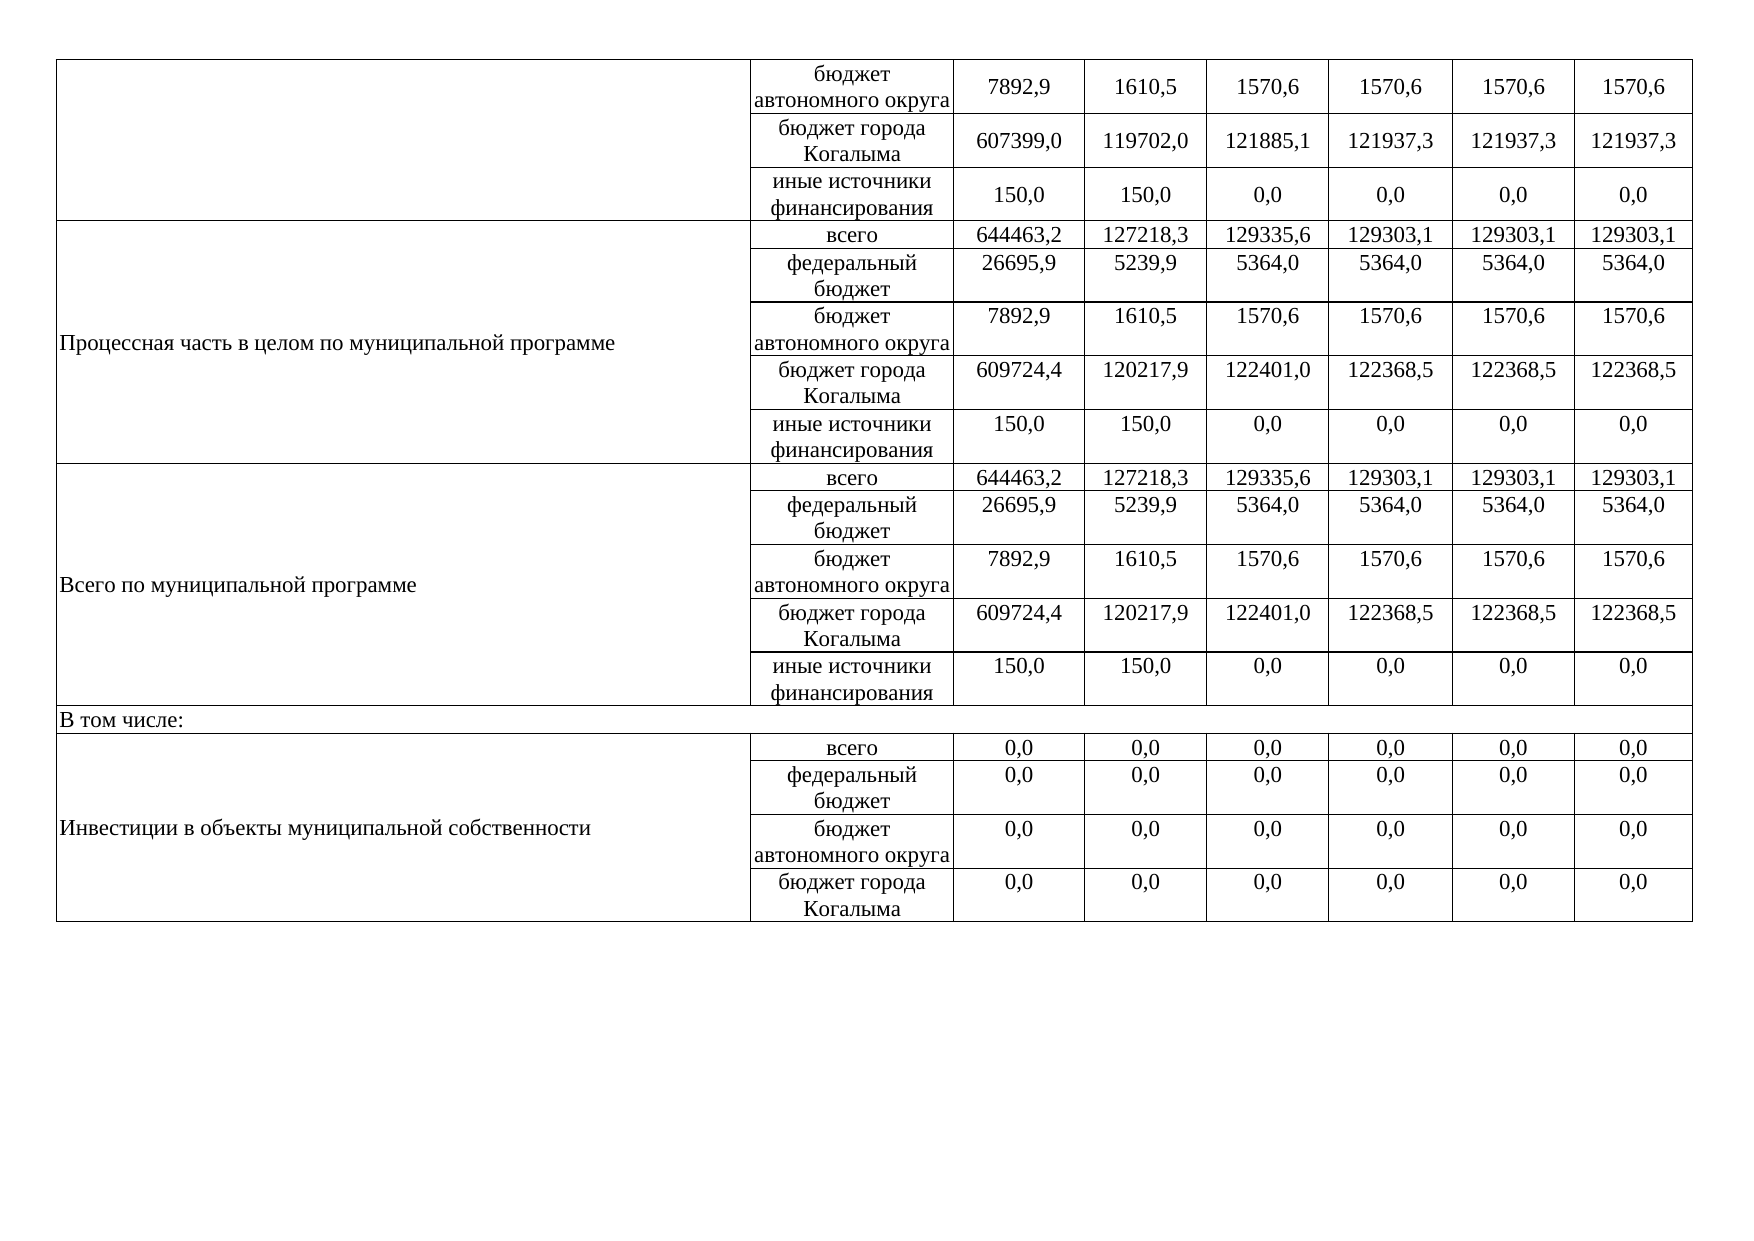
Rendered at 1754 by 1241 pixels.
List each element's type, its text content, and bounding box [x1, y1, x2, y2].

table_cell 0,0 [1575, 734, 1692, 760]
table_cell 1570,6 [1329, 303, 1452, 355]
table_cell 122368,5 [1453, 356, 1574, 409]
table_cell 0,0 [954, 761, 1084, 814]
table_cell 5239,9 [1085, 249, 1206, 301]
table_cell 0,0 [1453, 761, 1574, 814]
table_cell 0,0 [1085, 815, 1206, 867]
table_cell федеральный бюджет [751, 761, 953, 814]
table_cell 0,0 [1207, 761, 1328, 814]
table_header 1570,6 [1575, 60, 1692, 113]
table_cell 121937,3 [1453, 114, 1574, 167]
table_cell 0,0 [954, 734, 1084, 760]
table_cell 129303,1 [1575, 464, 1692, 490]
table_header 1570,6 [1453, 60, 1574, 113]
table_cell 150,0 [1085, 410, 1206, 463]
table_cell 0,0 [1453, 653, 1574, 705]
table_cell 0,0 [1085, 869, 1206, 921]
table_cell федеральный бюджет [751, 491, 953, 544]
table_cell 609724,4 [954, 356, 1084, 409]
table_cell бюджет города Когалыма [751, 114, 953, 167]
table_cell 1610,5 [1085, 545, 1206, 598]
table_cell 150,0 [1085, 653, 1206, 705]
table_cell 5364,0 [1575, 249, 1692, 301]
table_cell 0,0 [1207, 410, 1328, 463]
table_cell Инвестиции в объекты муниципальной собственности [57, 734, 750, 921]
table_cell 0,0 [954, 815, 1084, 867]
table_cell 0,0 [1453, 168, 1574, 220]
table_cell 0,0 [1329, 653, 1452, 705]
table_cell 129335,6 [1207, 221, 1328, 248]
table_cell 0,0 [1575, 410, 1692, 463]
table_cell 121937,3 [1575, 114, 1692, 167]
table_cell 0,0 [1453, 815, 1574, 867]
table_cell 1570,6 [1453, 545, 1574, 598]
table_cell 0,0 [1329, 761, 1452, 814]
table_cell 121937,3 [1329, 114, 1452, 167]
table_cell 127218,3 [1085, 221, 1206, 248]
table_cell 122368,5 [1575, 356, 1692, 409]
table_cell 0,0 [1575, 168, 1692, 220]
table_cell 122368,5 [1329, 356, 1452, 409]
table_cell 0,0 [1207, 869, 1328, 921]
table_header бюджет автономного округа [751, 60, 953, 113]
table_cell всего [751, 464, 953, 490]
table_cell 129303,1 [1453, 221, 1574, 248]
table_cell 5364,0 [1207, 491, 1328, 544]
table_cell 150,0 [954, 168, 1084, 220]
table_cell 0,0 [1453, 869, 1574, 921]
table_cell 122368,5 [1329, 599, 1452, 651]
table_cell Всего по муниципальной программе [57, 464, 750, 705]
table_cell 129303,1 [1329, 221, 1452, 248]
table_cell 26695,9 [954, 249, 1084, 301]
table_cell иные источники финансирования [751, 410, 953, 463]
table_cell В том числе: [57, 706, 1692, 732]
table_cell бюджет города Когалыма [751, 356, 953, 409]
table_cell 0,0 [1329, 410, 1452, 463]
table_cell 644463,2 [954, 464, 1084, 490]
table_cell 122401,0 [1207, 599, 1328, 651]
table_cell 1570,6 [1575, 545, 1692, 598]
table_cell Процессная часть в целом по муниципальной программе [57, 221, 750, 463]
table_cell 0,0 [1207, 168, 1328, 220]
table_cell 609724,4 [954, 599, 1084, 651]
table_cell 0,0 [1329, 815, 1452, 867]
table_cell 1570,6 [1575, 303, 1692, 355]
table_cell 122401,0 [1207, 356, 1328, 409]
table_cell 7892,9 [954, 303, 1084, 355]
table_cell бюджет автономного округа [751, 815, 953, 867]
table_cell 129335,6 [1207, 464, 1328, 490]
table_cell 5364,0 [1329, 249, 1452, 301]
table_cell 0,0 [1329, 734, 1452, 760]
table_cell 0,0 [1207, 653, 1328, 705]
table_header 7892,9 [954, 60, 1084, 113]
table_cell 644463,2 [954, 221, 1084, 248]
table_header [57, 60, 750, 220]
table_cell 120217,9 [1085, 356, 1206, 409]
table_cell 119702,0 [1085, 114, 1206, 167]
table_cell 0,0 [1207, 815, 1328, 867]
table_header 1570,6 [1207, 60, 1328, 113]
table_cell бюджет города Когалыма [751, 599, 953, 651]
table_cell 5239,9 [1085, 491, 1206, 544]
table_header 1610,5 [1085, 60, 1206, 113]
table_cell 607399,0 [954, 114, 1084, 167]
table_cell 150,0 [954, 410, 1084, 463]
table_cell 150,0 [954, 653, 1084, 705]
table_cell 0,0 [1329, 869, 1452, 921]
table_cell федеральный бюджет [751, 249, 953, 301]
table_cell бюджет города Когалыма [751, 869, 953, 921]
table_cell 0,0 [1329, 168, 1452, 220]
table_cell 127218,3 [1085, 464, 1206, 490]
table_cell 122368,5 [1453, 599, 1574, 651]
table_cell 0,0 [1575, 653, 1692, 705]
table_cell 0,0 [954, 869, 1084, 921]
table_cell бюджет автономного округа [751, 303, 953, 355]
table_cell 5364,0 [1329, 491, 1452, 544]
table_cell 26695,9 [954, 491, 1084, 544]
table_cell 0,0 [1085, 734, 1206, 760]
table_cell иные источники финансирования [751, 653, 953, 705]
table_cell 120217,9 [1085, 599, 1206, 651]
table_cell 1570,6 [1329, 545, 1452, 598]
table_cell 0,0 [1207, 734, 1328, 760]
table_cell иные источники финансирования [751, 168, 953, 220]
table_cell 122368,5 [1575, 599, 1692, 651]
table_header 1570,6 [1329, 60, 1452, 113]
table_cell 7892,9 [954, 545, 1084, 598]
table_cell 5364,0 [1453, 249, 1574, 301]
table_cell 0,0 [1575, 815, 1692, 867]
table_cell 1610,5 [1085, 303, 1206, 355]
table_cell 121885,1 [1207, 114, 1328, 167]
table_cell 0,0 [1453, 410, 1574, 463]
table_cell 5364,0 [1453, 491, 1574, 544]
table_cell 129303,1 [1575, 221, 1692, 248]
table_cell 1570,6 [1453, 303, 1574, 355]
table_cell всего [751, 221, 953, 248]
table_cell 1570,6 [1207, 545, 1328, 598]
table_cell 129303,1 [1453, 464, 1574, 490]
table_cell 150,0 [1085, 168, 1206, 220]
table_cell всего [751, 734, 953, 760]
table_cell бюджет автономного округа [751, 545, 953, 598]
table_cell 5364,0 [1575, 491, 1692, 544]
table_cell 129303,1 [1329, 464, 1452, 490]
table_cell 0,0 [1085, 761, 1206, 814]
table_cell 0,0 [1453, 734, 1574, 760]
table_cell 5364,0 [1207, 249, 1328, 301]
table_cell 0,0 [1575, 761, 1692, 814]
table_cell 1570,6 [1207, 303, 1328, 355]
table_cell 0,0 [1575, 869, 1692, 921]
